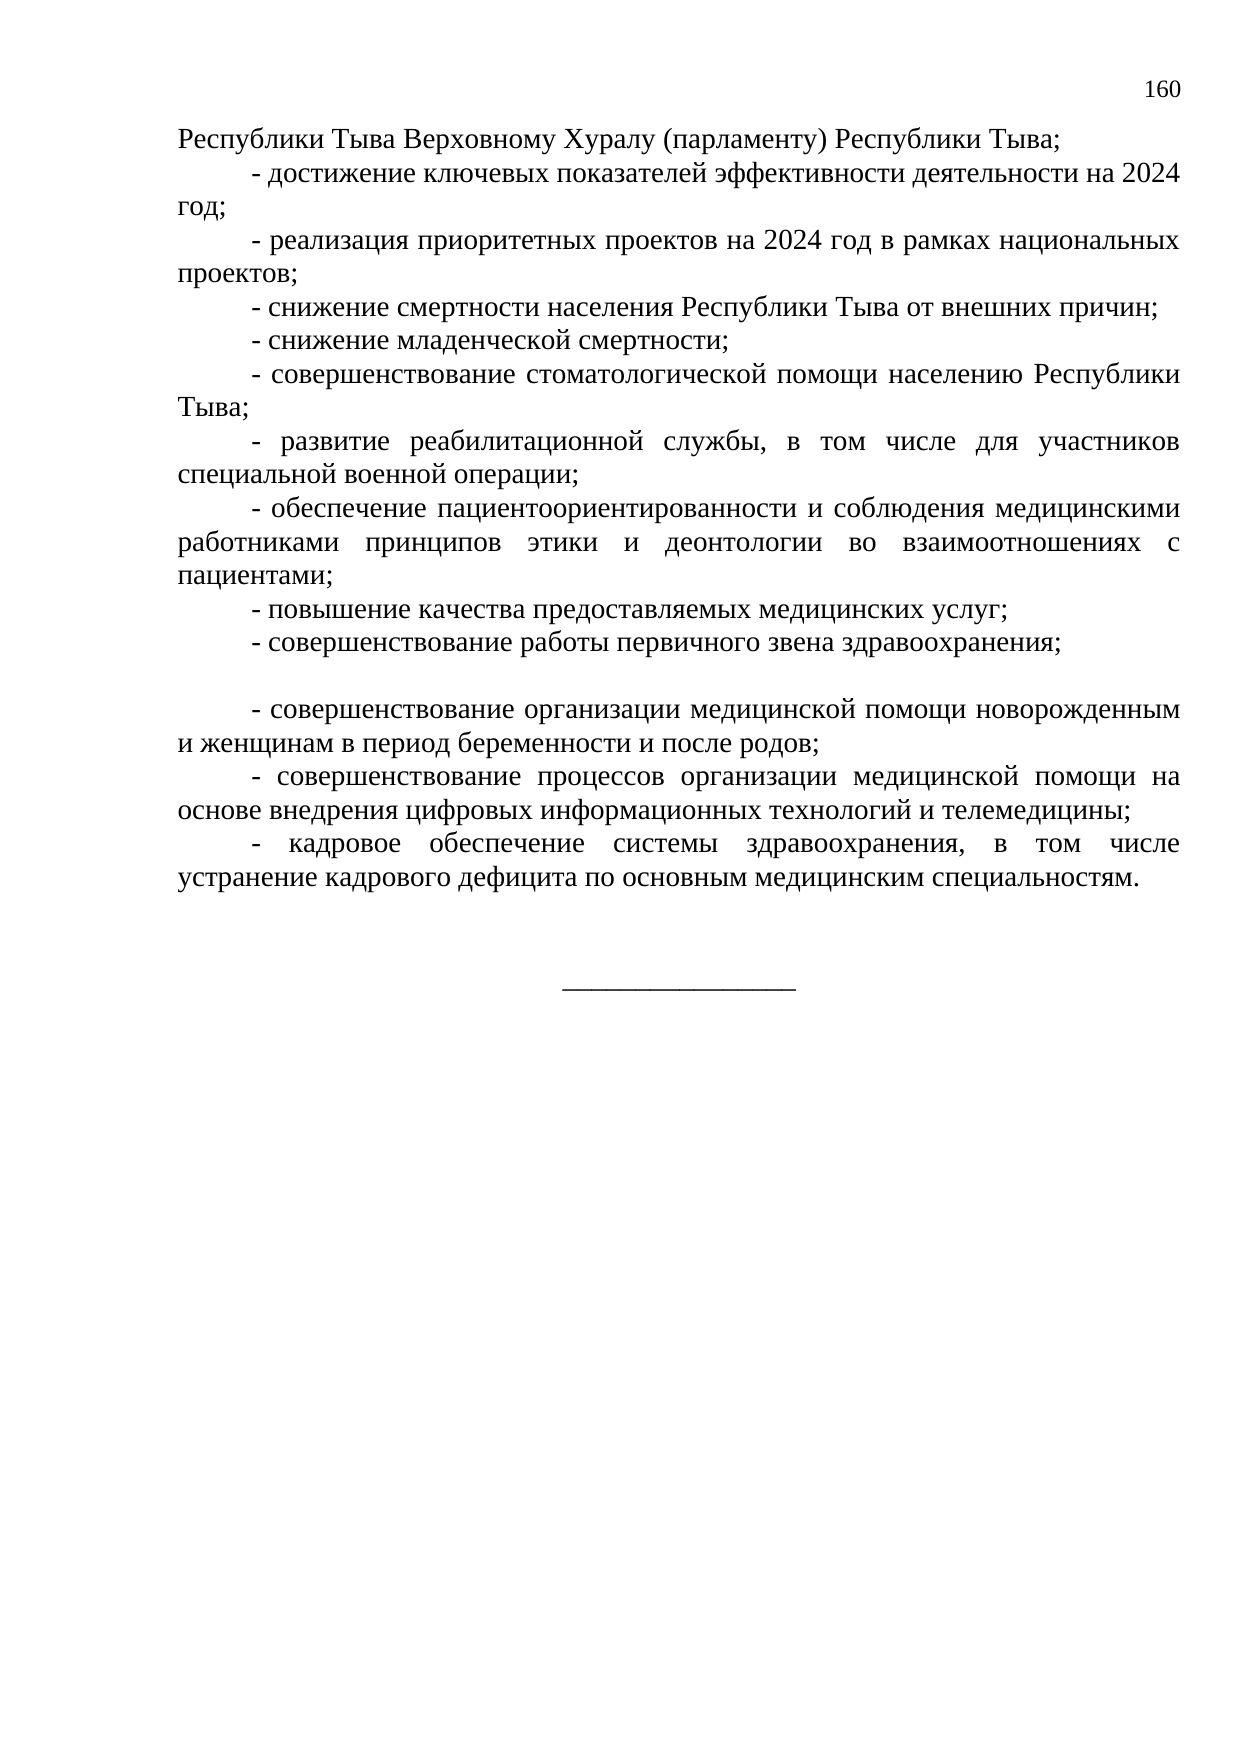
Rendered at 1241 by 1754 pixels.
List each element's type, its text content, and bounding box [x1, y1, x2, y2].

text - совершенствование организации медицинской помощи новорожденным и женщинам в период беременности и после родов; [177, 691, 1181, 758]
text - кадровое обеспечение системы здравоохранения, в том числе устранение кадрового дефицита по основным медицинским специальностям. [177, 826, 1181, 893]
text - снижение смертности населения Республики Тыва от внешних причин; [177, 289, 1181, 322]
text - повышение качества предоставляемых медицинских услуг; [177, 591, 1181, 624]
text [177, 119, 1181, 155]
text - совершенствование процессов организации медицинской помощи на основе внедрения цифровых информационных технологий и телемедицины; [177, 758, 1181, 826]
text - совершенствование работы первичного звена здравоохранения; [177, 624, 1181, 658]
text - снижение младенческой смертности; [177, 322, 1181, 356]
text - достижение ключевых показателей эффективности деятельности на 2024 год; [177, 155, 1181, 222]
text - развитие реабилитационной службы, в том числе для участников специальной военной операции; [177, 423, 1181, 490]
text ________________ [177, 957, 1181, 1058]
text - реализация приоритетных проектов на 2024 год в рамках национальных проектов; [177, 222, 1181, 289]
text - обеспечение пациентоориентированности и соблюдения медицинскими работниками принципов этики и деонтологии во взаимоотношениях с пациентами; [177, 490, 1181, 591]
text - совершенствование стоматологической помощи населению Республики Тыва; [177, 356, 1181, 423]
